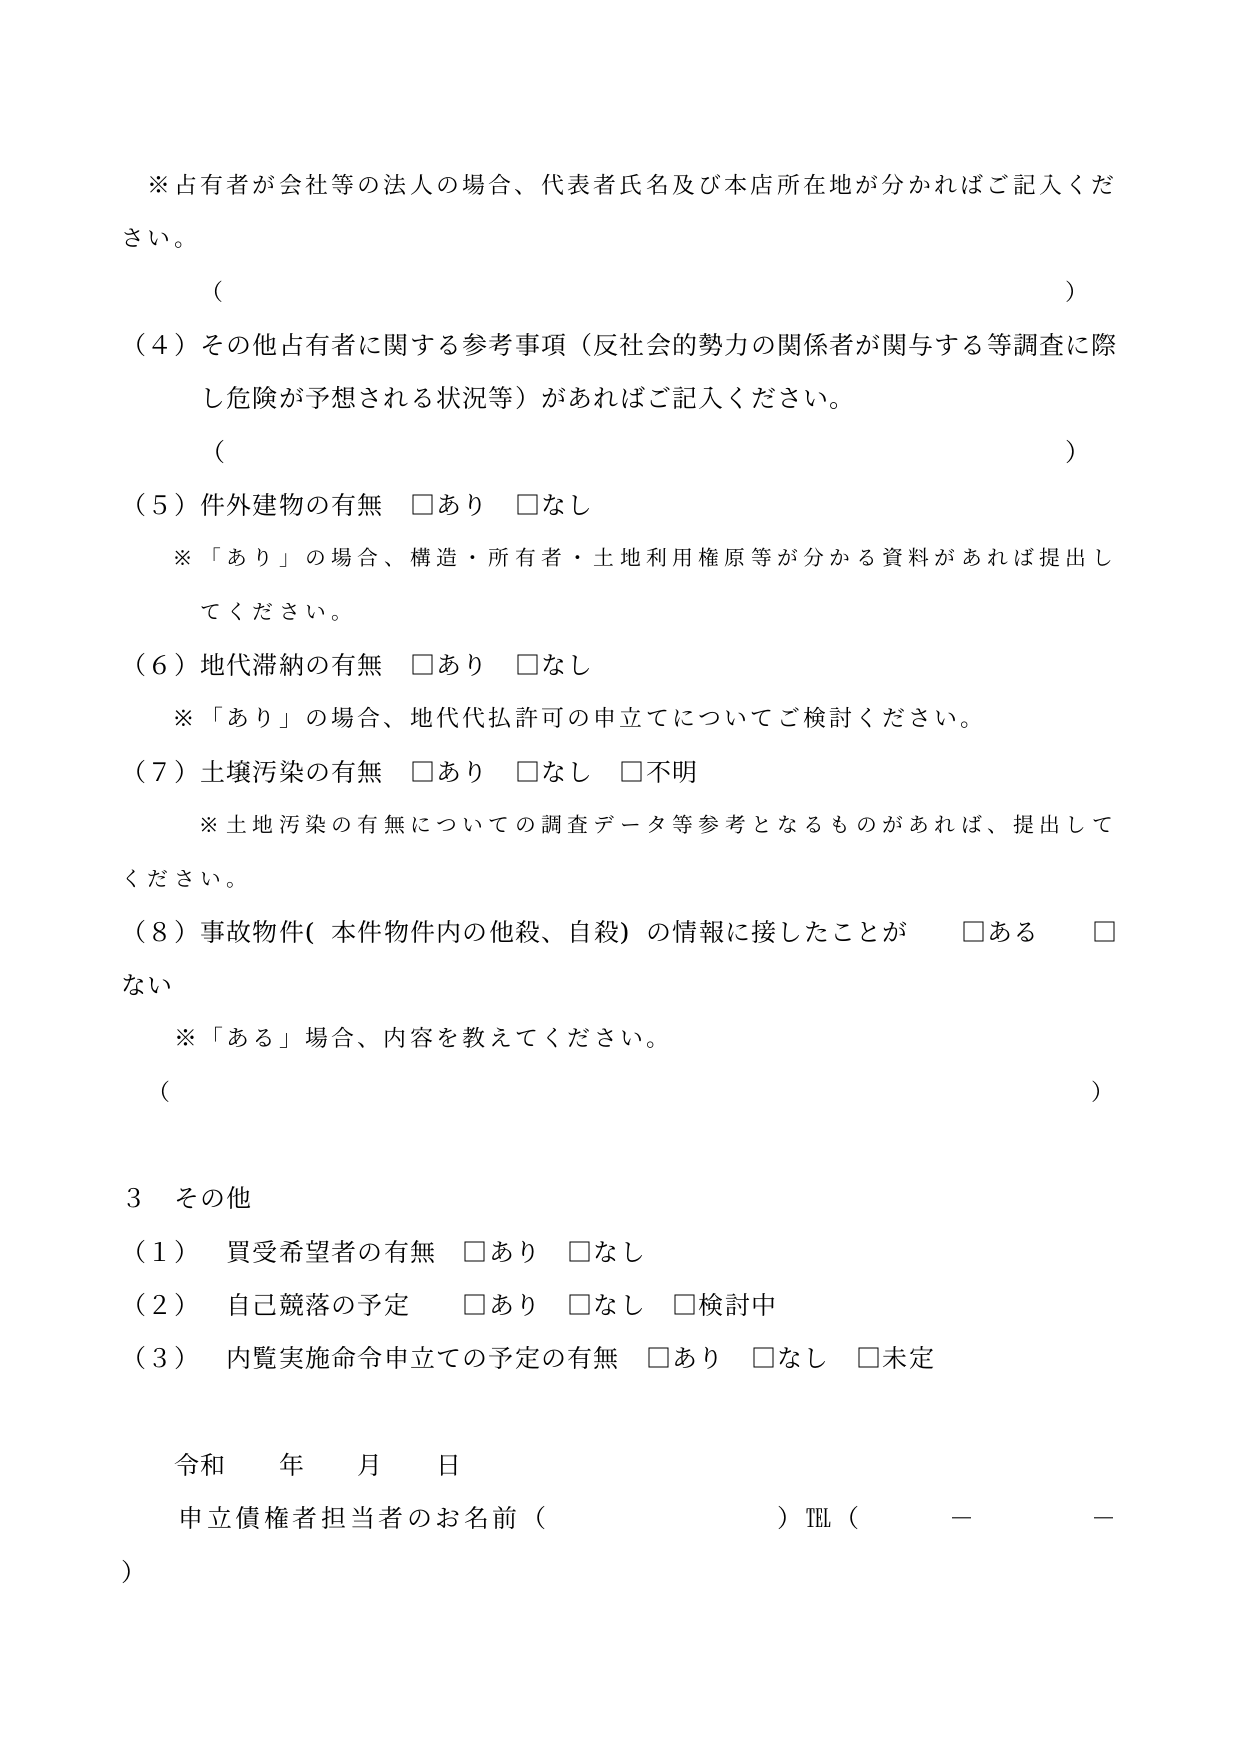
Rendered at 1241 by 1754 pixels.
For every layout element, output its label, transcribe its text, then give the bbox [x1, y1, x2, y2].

text （８）事故物件(本件物件内の他殺、自殺)の情報に接したことが □ある □ない [121, 904, 1119, 1010]
text （ ） [121, 424, 1119, 477]
text ※「あり」の場合、構造・所有者・土地利用権原等が分かる資料があれば提出してください。 [174, 530, 1119, 637]
text （３） 内覧実施命令申立ての予定の有無 □あり □なし □未定 [121, 1330, 1119, 1384]
text （５）件外建物の有無 □あり □なし [121, 477, 1119, 530]
text （１） 買受希望者の有無 □あり □なし [121, 1224, 1119, 1277]
text （６）地代滞納の有無 □あり □なし [121, 637, 1119, 690]
text 申立債権者担当者のお名前（ ）℡（ － － ） [121, 1490, 1119, 1597]
text （ ） [121, 1064, 1119, 1117]
text ※占有者が会社等の法人の場合、代表者氏名及び本店所在地が分かればご記入ください。 [121, 157, 1119, 264]
text （２） 自己競落の予定 □あり □なし □検討中 [121, 1277, 1119, 1330]
text 令和 年 月 日 [121, 1437, 1119, 1490]
text ※「あり」の場合、地代代払許可の申立てについてご検討ください。 [121, 690, 1119, 744]
text ※「ある」場合、内容を教えてください。 [121, 1010, 1119, 1064]
text （７）土壌汚染の有無 □あり □なし □不明 [121, 744, 1119, 797]
text ※土地汚染の有無についての調査データ等参考となるものがあれば、提出してください。 [121, 797, 1119, 904]
text ３ その他 [121, 1170, 1119, 1224]
text （ ） [121, 264, 1119, 317]
text （４）その他占有者に関する参考事項（反社会的勢力の関係者が関与する等調査に際し危険が予想される状況等）があればご記入ください。 [121, 317, 1119, 424]
